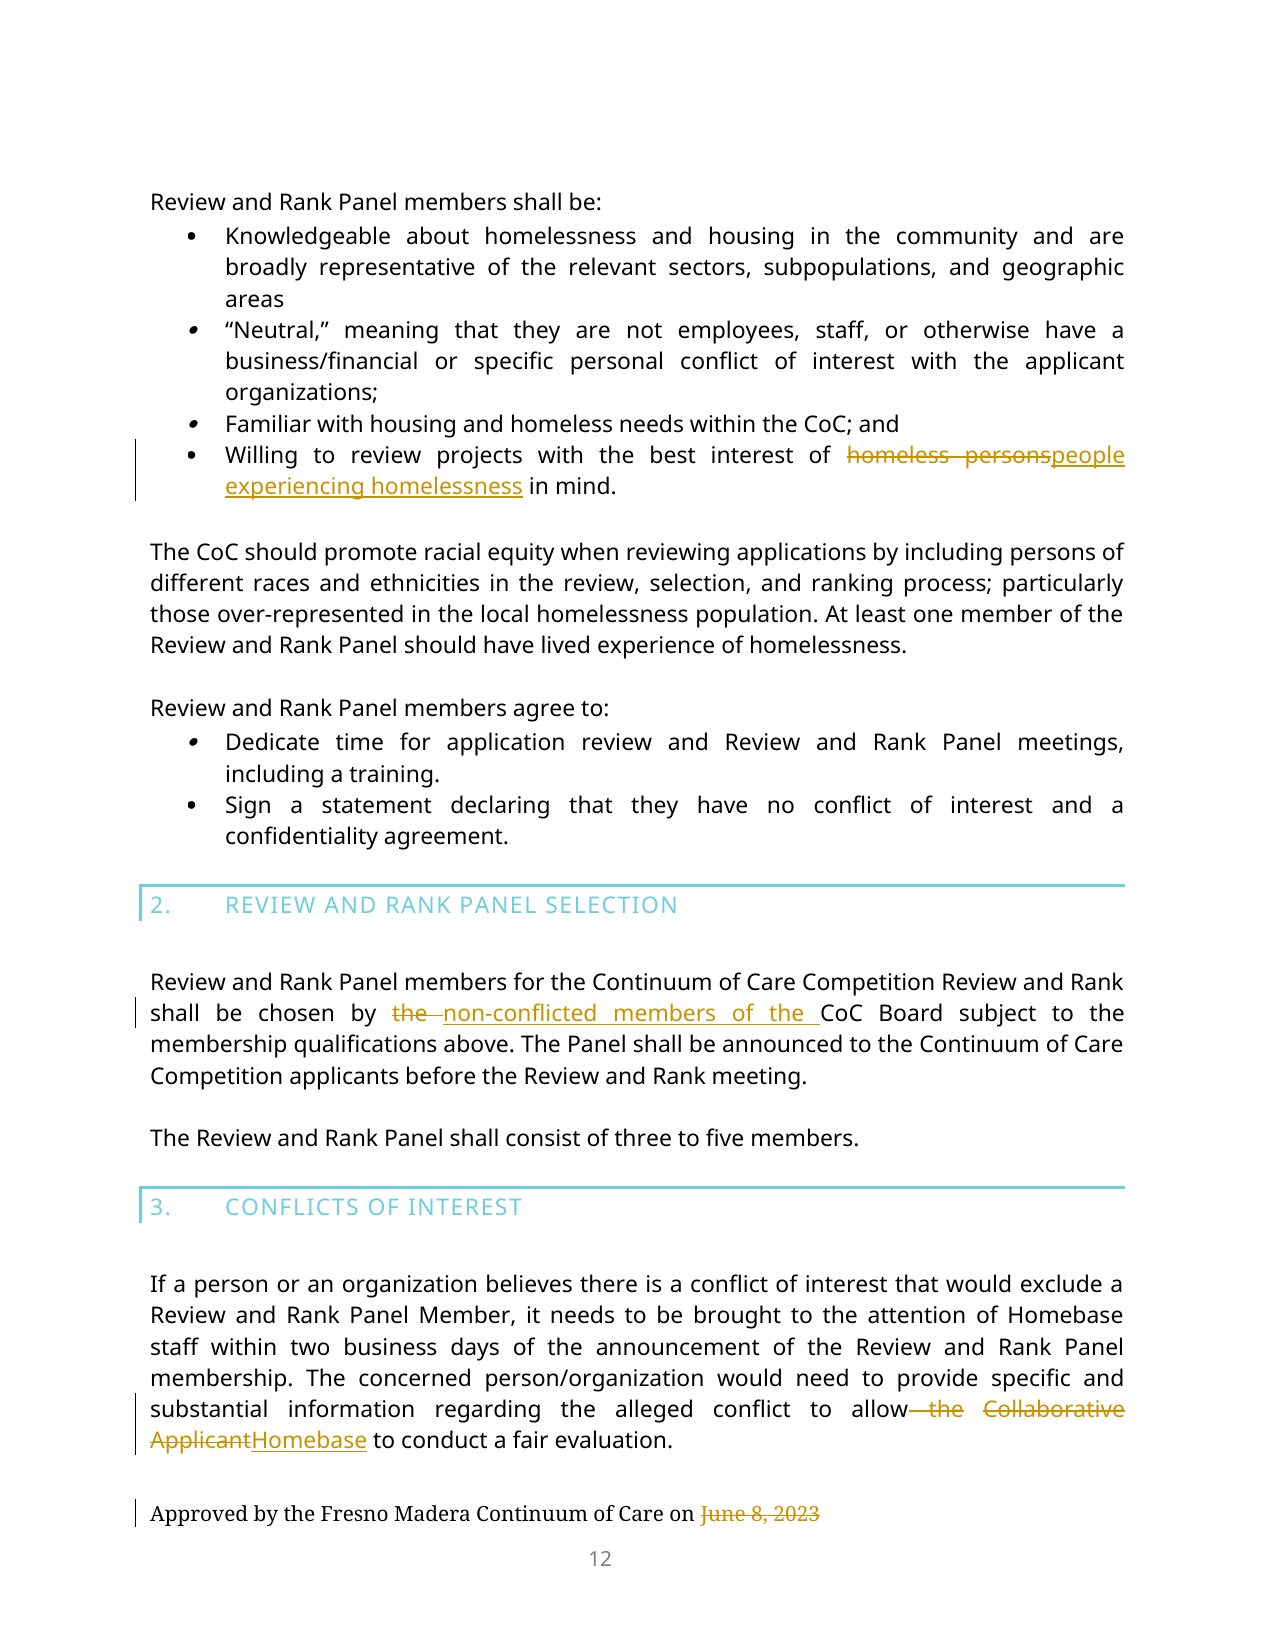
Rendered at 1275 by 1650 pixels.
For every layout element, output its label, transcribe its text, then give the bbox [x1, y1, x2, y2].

list Sign a statement declaring that they have no conflict of interest and a confidentiality agreement. [188, 787, 1125, 851]
list Knowledgeable about homelessness and housing in the community and are broadly representative of the relevant sectors, subpopulations, and geographic areas [188, 220, 1125, 312]
list “Neutral,” meaning that they are not employees, staff, or otherwise have a business/financial or specific personal conflict of interest with the applicant organizations; [188, 312, 1125, 406]
list Willing to review projects with the best interest of in mind. [188, 437, 1125, 501]
list Familiar with housing and homeless needs within the CoC; and [188, 406, 1125, 437]
text The CoC should promote racial equity when reviewing applications by including persons of different races and ethnicities in the review, selection, and ranking process; particularly those over-represented in the local homelessness population. At least one member of the Review and Rank Panel should have lived experience of homelessness. [150, 536, 1125, 661]
text If a person or an organization believes there is a conflict of interest that would exclude a Review and Rank Panel Member, it needs to be brought to the attention of Homebase staff within two business days of the announcement of the Review and Rank Panel membership. The concerned person/organization would need to provide specific and substantial information regarding the alleged conflict to allow to conduct a fair evaluation. [150, 1266, 1125, 1455]
text The Review and Rank Panel shall consist of three to five members. [150, 1121, 1125, 1153]
text Review and Rank Panel members shall be: [150, 184, 1125, 217]
text Review and Rank Panel members for the Continuum of Care Competition Review and Rank shall be chosen by CoC Board subject to the membership qualifications above. The Panel shall be announced to the Continuum of Care Competition applicants before the Review and Rank meeting. [150, 966, 1125, 1091]
text 3. conflicts of interest [142, 1189, 1125, 1223]
text 2. Review and rank panel Selection [142, 887, 1125, 921]
text Review and Rank Panel members agree to: [150, 690, 1125, 723]
list Dedicate time for application review and Review and Rank Panel meetings, including a training. [188, 726, 1125, 787]
